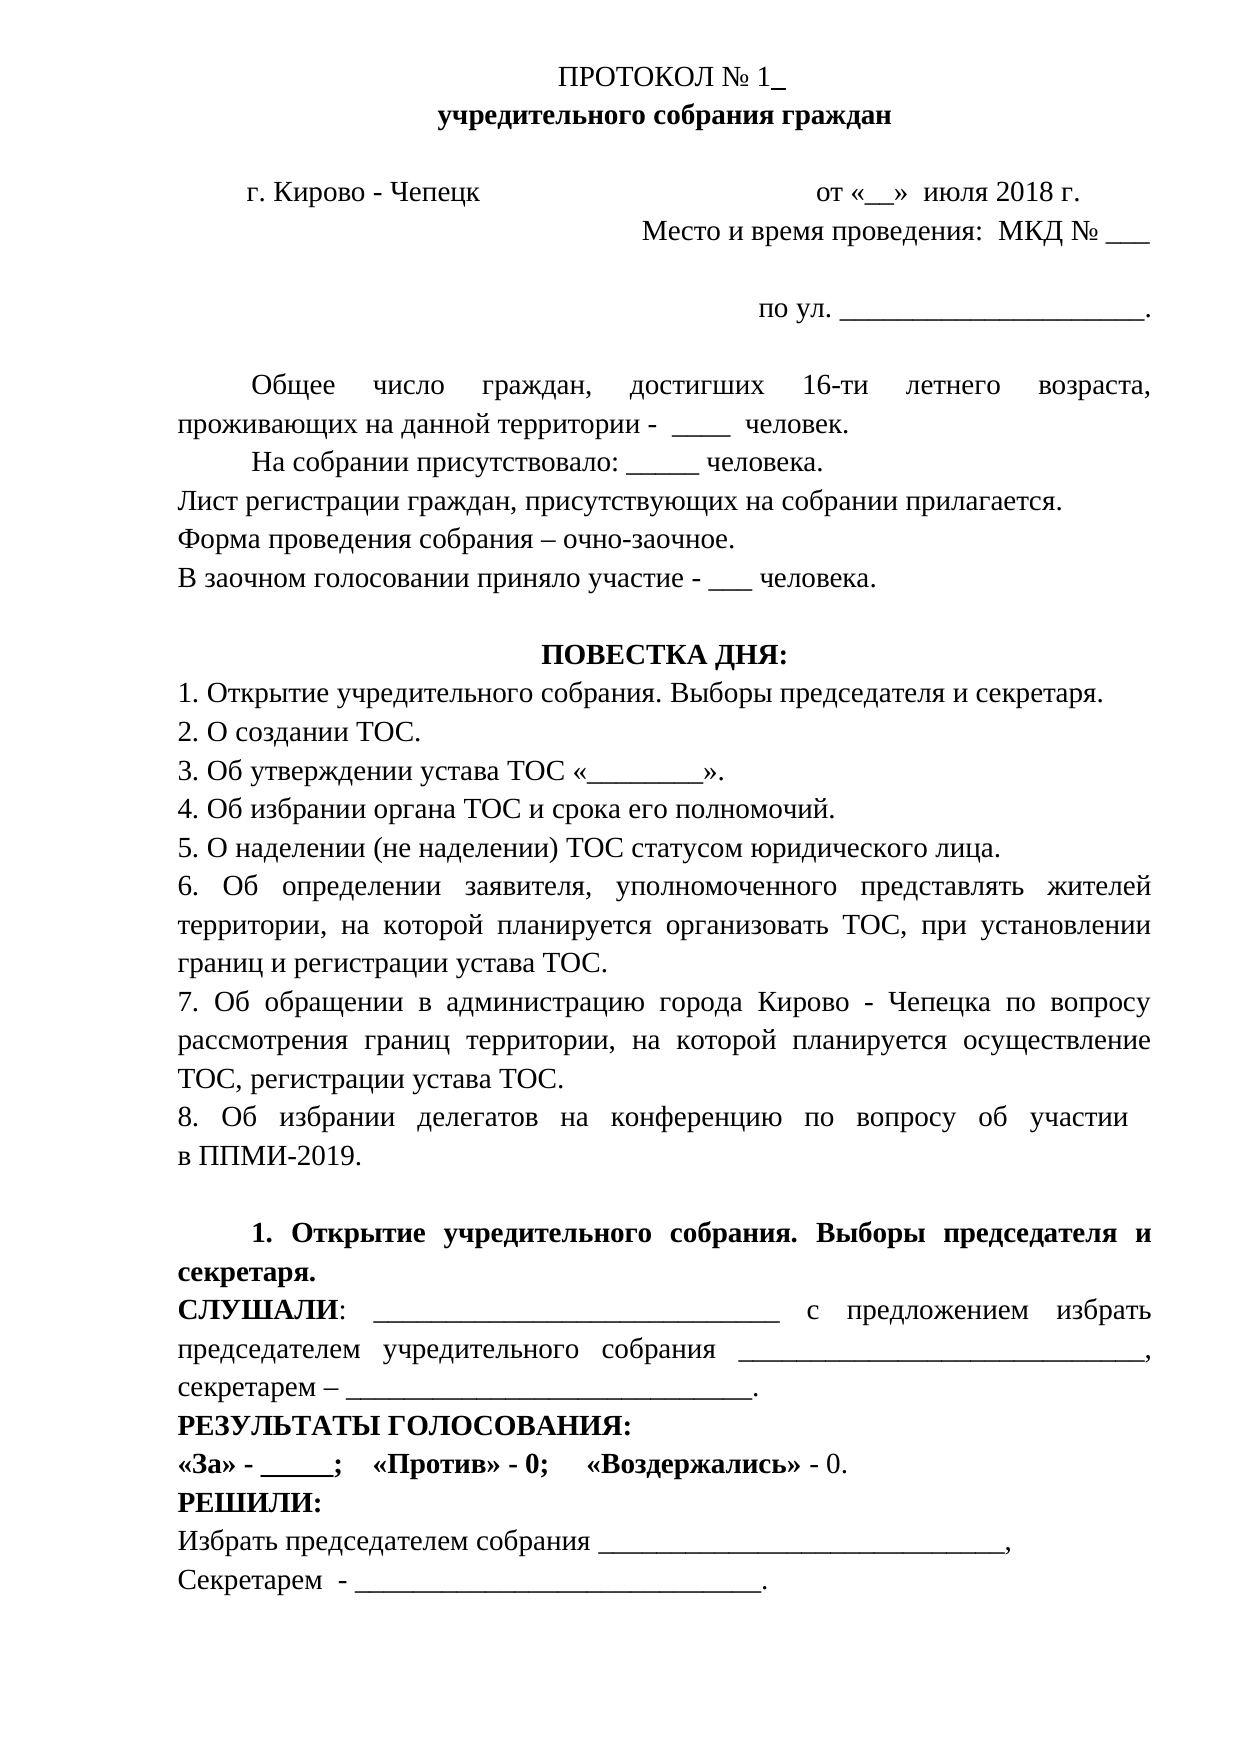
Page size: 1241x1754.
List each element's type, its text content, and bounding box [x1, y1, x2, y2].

text ПРОТОКОЛ № 1 [177, 59, 1152, 93]
text СЛУШАЛИ: ____________________________ с предложением избрать председателем учредительного собрания ____________________________, секретарем – ____________________________. [177, 1292, 1152, 1403]
text учредительного собрания граждан [177, 98, 1152, 131]
text РЕШИЛИ: [177, 1485, 1152, 1519]
text «За» - _____; «Против» - 0; «Воздержались» - 0. [177, 1447, 1152, 1480]
text 8. Об избрании делегатов на конференцию по вопросу об участии в ППМИ-2019. [177, 1100, 1152, 1172]
text Место и время проведения: МКД № ___ по ул. _____________________. [177, 213, 1152, 324]
text Лист регистрации граждан, присутствующих на собрании прилагается. [177, 483, 1152, 517]
text Общее число граждан, достигших 16-ти летнего возраста, проживающих на данной территории - ____ человек. [177, 367, 1152, 439]
text 7. Об обращении в администрацию города Кирово - Чепецка по вопросу рассмотрения границ территории, на которой планируется осуществление ТОС, регистрации устава ТОС. [177, 984, 1152, 1095]
text ПОВЕСТКА ДНЯ: [177, 637, 1152, 671]
text На собрании присутствовало: _____ человека. [177, 444, 1152, 478]
text 6. Об определении заявителя, уполномоченного представлять жителей территории, на которой планируется организовать ТОС, при установлении границ и регистрации устава ТОС. [177, 868, 1152, 979]
text 3. Об утверждении устава ТОС «________». [177, 753, 1152, 786]
text Форма проведения собрания – очно-заочное. [177, 522, 1152, 555]
text Избрать председателем собрания ____________________________, [177, 1524, 1152, 1557]
text 1. Открытие учредительного собрания. Выборы председателя и секретаря. [177, 1215, 1152, 1287]
text г. Кирово - Чепецк от «__» июля 2018 г. [177, 175, 1152, 208]
text В заочном голосовании приняло участие - ___ человека. [177, 560, 1152, 594]
text 2. О создании ТОС. [177, 714, 1152, 748]
text РЕЗУЛЬТАТЫ ГОЛОСОВАНИЯ: [177, 1408, 1152, 1442]
text Секретарем - ____________________________. [177, 1562, 1152, 1596]
text 1. Открытие учредительного собрания. Выборы председателя и секретаря. [177, 676, 1152, 709]
text 4. Об избрании органа ТОС и срока его полномочий. [177, 791, 1152, 825]
text 5. О наделении (не наделении) ТОС статусом юридического лица. [177, 830, 1152, 863]
